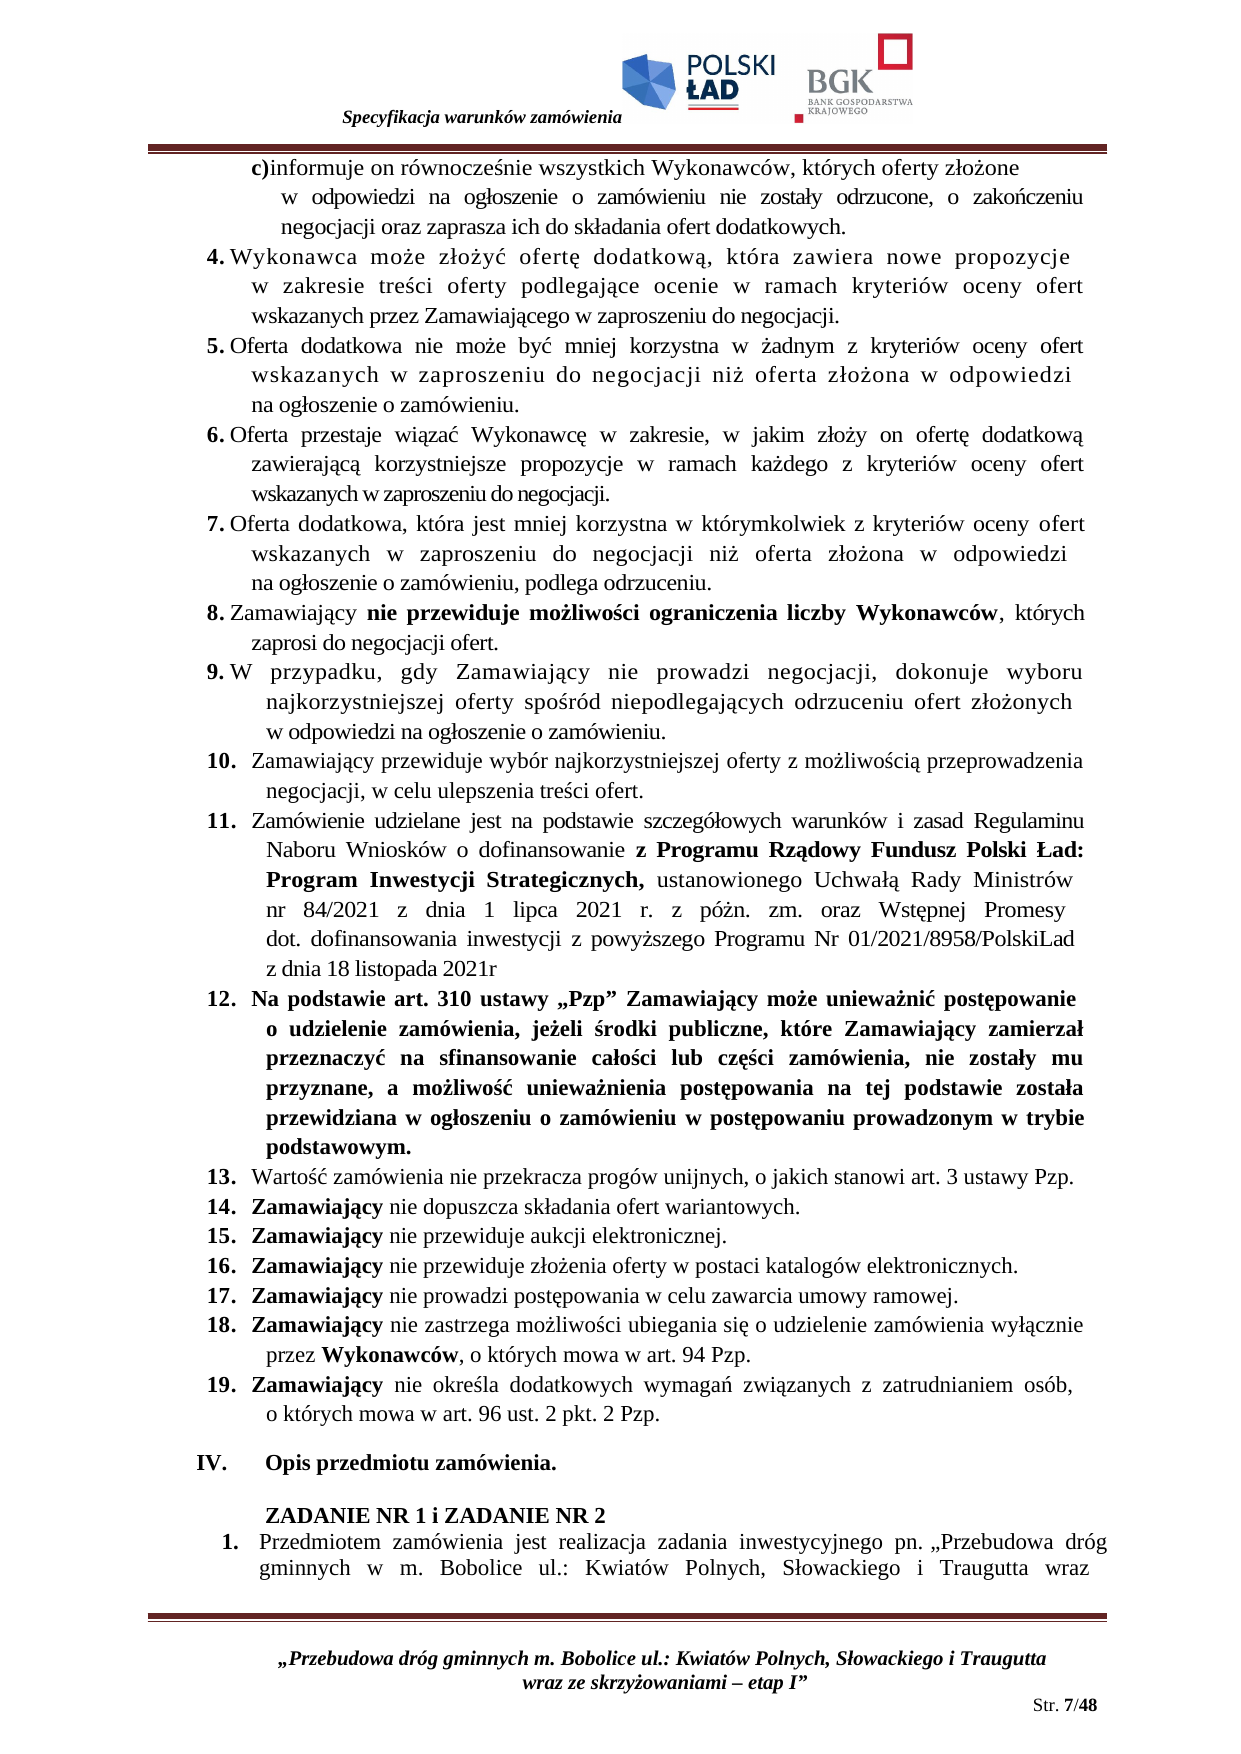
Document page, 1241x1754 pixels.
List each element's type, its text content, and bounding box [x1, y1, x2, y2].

list Oferta przestaje wiązać Wykonawcę w zakresie, w jakim złoży on ofertę dodatkową zawierającą korzystniejsze propozycje w ramach każdego z kryteriów oceny ofert wskazanych w zaproszeniu do negocjacji. [207, 421, 1085, 507]
list Zamawiający przewiduje wybór najkorzystniejszej oferty z możliwością przeprowadzenia negocjacji, w celu ulepszenia treści ofert. [207, 747, 1085, 803]
list Zamawiający nie zastrzega możliwości ubiegania się o udzielenie zamówienia wyłącznie przez Wykonawców, o których mowa w art. 94 Pzp. [207, 1311, 1085, 1367]
list Zamawiający nie przewiduje aukcji elektronicznej. [207, 1222, 1085, 1249]
list Wartość zamówienia nie przekracza progów unijnych, o jakich stanowi art. 3 ustawy Pzp. [207, 1163, 1085, 1189]
list Wykonawca może złożyć ofertę dodatkową, która zawiera nowe propozycje w zakresie treści oferty podlegające ocenie w ramach kryteriów oceny ofert wskazanych przez Zamawiającego w zaproszeniu do negocjacji. [207, 243, 1085, 328]
text ZADANIE NR 1 i ZADANIE NR 2 [265, 1502, 1132, 1528]
list Opis przedmiotu zamówienia. [227, 1449, 1132, 1475]
list Oferta dodatkowa nie może być mniej korzystna w żadnym z kryteriów oceny ofert wskazanych w zaproszeniu do negocjacji niż oferta złożona w odpowiedzi na ogłoszenie o zamówieniu. [207, 332, 1085, 417]
list W przypadku, gdy Zamawiający nie prowadzi negocjacji, dokonuje wyboru najkorzystniejszej oferty spośród niepodlegających odrzuceniu ofert złożonych w odpowiedzi na ogłoszenie o zamówieniu. [207, 658, 1085, 744]
list Zamawiający nie określa dodatkowych wymagań związanych z zatrudnianiem osób, o których mowa w art. 96 ust. 2 pkt. 2 Pzp. [207, 1371, 1085, 1427]
list Zamawiający nie przewiduje złożenia oferty w postaci katalogów elektronicznych. [207, 1252, 1085, 1278]
list Zamawiający nie przewiduje możliwości ograniczenia liczby Wykonawców, których zaprosi do negocjacji ofert. [207, 599, 1085, 655]
list Zamawiający nie dopuszcza składania ofert wariantowych. [207, 1193, 1085, 1219]
list informuje on równocześnie wszystkich Wykonawców, których oferty złożone w odpowiedzi na ogłoszenie o zamówieniu nie zostały odrzucone, o zakończeniu negocjacji oraz zaprasza ich do składania ofert dodatkowych. [251, 154, 1085, 239]
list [221, 1528, 1107, 1581]
list Na podstawie art. 310 ustawy „Pzp” Zamawiający może unieważnić postępowanie o udzielenie zamówienia, jeżeli środki publiczne, które Zamawiający zamierzał przeznaczyć na sfinansowanie całości lub części zamówienia, nie zostały mu przyznane, a możliwość unieważnienia postępowania na tej podstawie została przewidziana w ogłoszeniu o zamówieniu w postępowaniu prowadzonym w trybie podstawowym. [207, 985, 1085, 1160]
list Zamawiający nie prowadzi postępowania w celu zawarcia umowy ramowej. [207, 1282, 1085, 1308]
list Zamówienie udzielane jest na podstawie szczegółowych warunków i zasad Regulaminu Naboru Wniosków o dofinansowanie z Programu Rządowy Fundusz Polski Ład: Program Inwestycji Strategicznych, ustanowionego Uchwałą Rady Ministrów nr 84/2021 z dnia 1 lipca 2021 r. z póżn. zm. oraz Wstępnej Promesy dot. dofinansowania inwestycji z powyższego Programu Nr 01/2021/8958/PolskiLad z dnia 18 listopada 2021r [207, 807, 1085, 982]
picture [622, 33, 913, 124]
list Oferta dodatkowa, która jest mniej korzystna w którymkolwiek z kryteriów oceny ofert wskazanych w zaproszeniu do negocjacji niż oferta złożona w odpowiedzi na ogłoszenie o zamówieniu, podlega odrzuceniu. [207, 510, 1085, 596]
